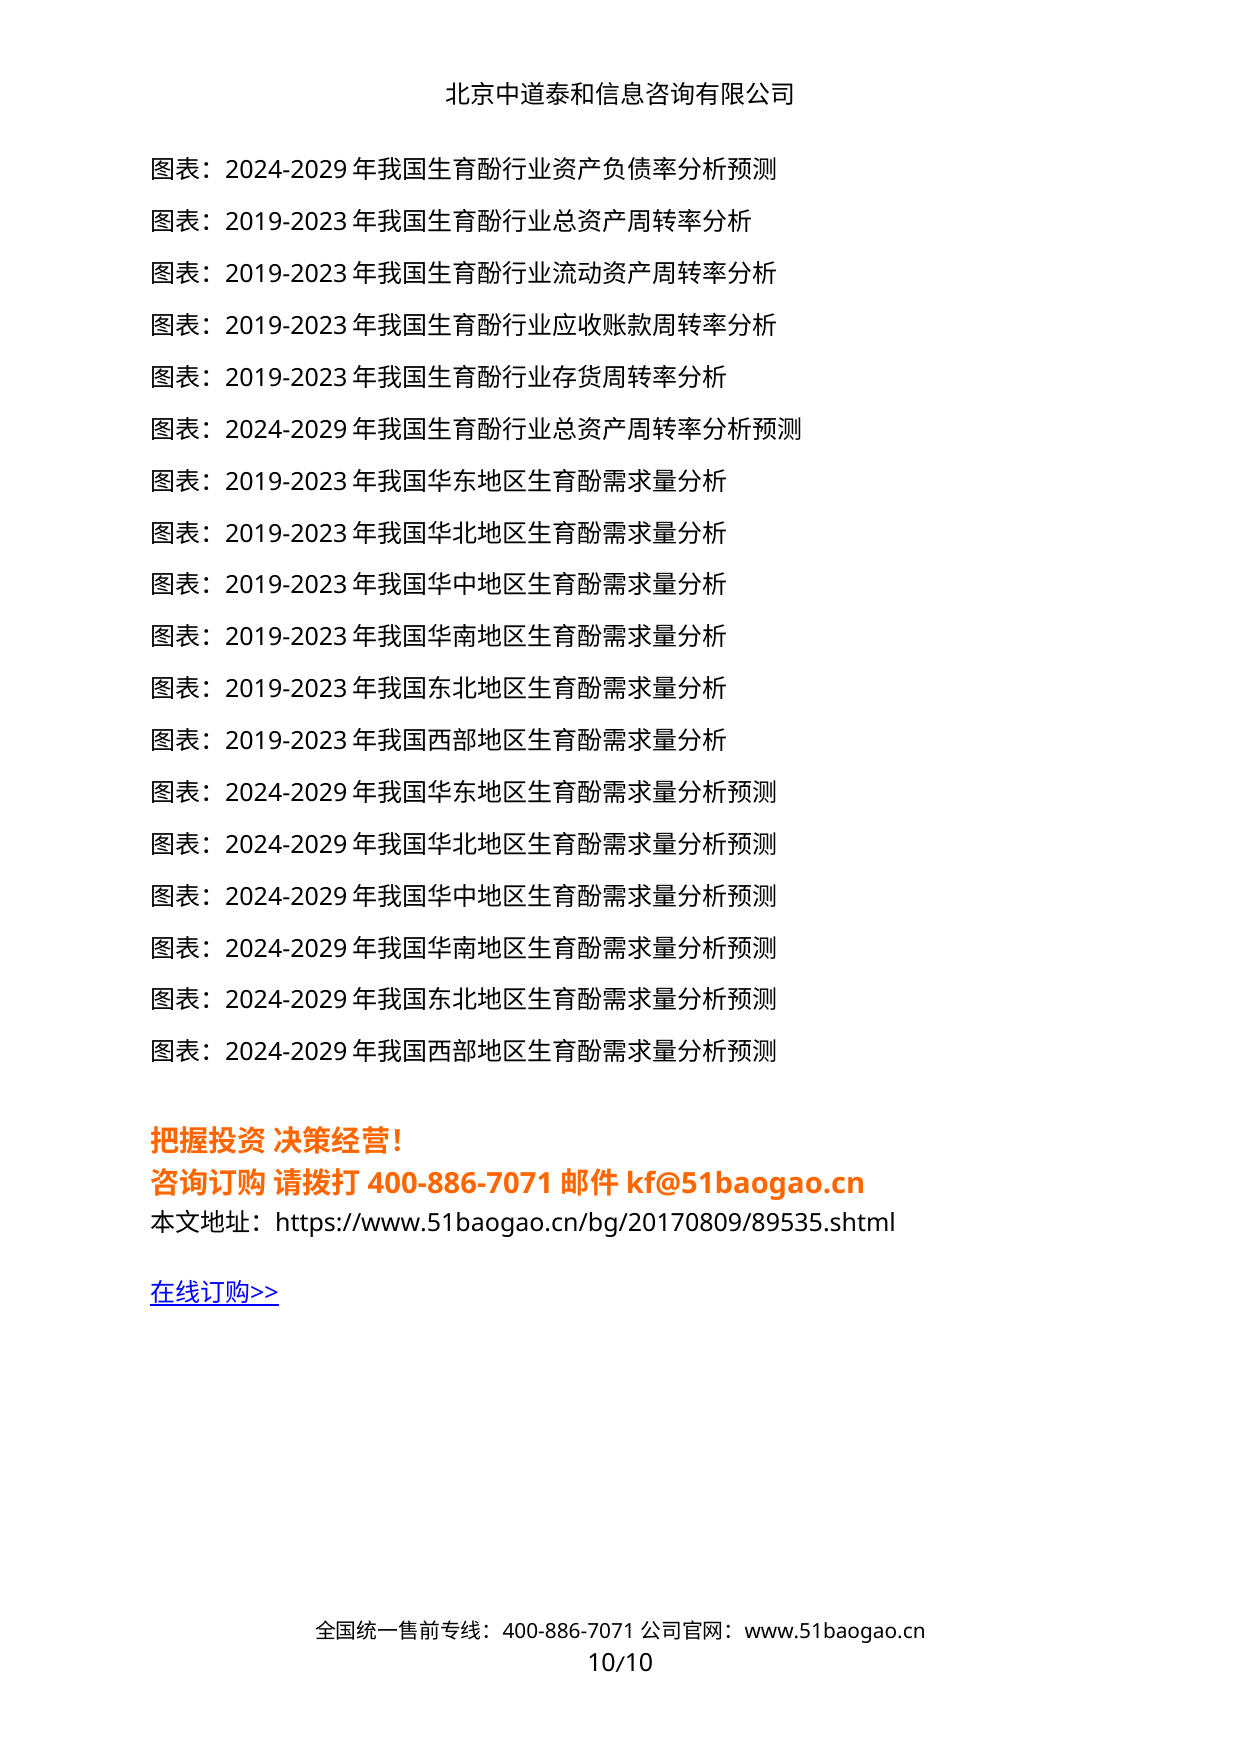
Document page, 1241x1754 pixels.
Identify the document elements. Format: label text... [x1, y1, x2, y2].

text 图表：2019-2023年我国东北地区生育酚需求量分析 [150, 669, 1090, 705]
text 图表：2019-2023年我国华南地区生育酚需求量分析 [150, 617, 1090, 653]
text 图表：2019-2023年我国华北地区生育酚需求量分析 [150, 513, 1090, 549]
text 图表：2024-2029年我国西部地区生育酚需求量分析预测 [150, 1032, 1090, 1068]
text 图表：2024-2029年我国华南地区生育酚需求量分析预测 [150, 928, 1090, 964]
text 图表：2019-2023年我国西部地区生育酚需求量分析 [150, 721, 1090, 757]
text 图表：2019-2023年我国生育酚行业存货周转率分析 [150, 357, 1090, 394]
text 图表：2024-2029年我国华中地区生育酚需求量分析预测 [150, 876, 1090, 912]
text 在线订购>> [150, 1239, 1090, 1309]
text 图表：2019-2023年我国生育酚行业总资产周转率分析 [150, 202, 1090, 238]
text 把握投资 决策经营！咨询订购 请拨打 400-886-7071 邮件 kf@51baogao.cn本文地址：https://www.51baogao.cn/bg/20170809/89535.shtml [150, 1084, 1090, 1239]
text 图表：2024-2029年我国华东地区生育酚需求量分析预测 [150, 772, 1090, 809]
text 图表：2019-2023年我国生育酚行业流动资产周转率分析 [150, 254, 1090, 290]
text 图表：2024-2029年我国东北地区生育酚需求量分析预测 [150, 980, 1090, 1016]
text 图表：2019-2023年我国生育酚行业应收账款周转率分析 [150, 306, 1090, 342]
text 图表：2024-2029年我国生育酚行业资产负债率分析预测 [150, 150, 1090, 186]
text 图表：2024-2029年我国华北地区生育酚需求量分析预测 [150, 824, 1090, 861]
text 图表：2019-2023年我国华中地区生育酚需求量分析 [150, 565, 1090, 601]
text 图表：2019-2023年我国华东地区生育酚需求量分析 [150, 461, 1090, 497]
text 图表：2024-2029年我国生育酚行业总资产周转率分析预测 [150, 409, 1090, 446]
